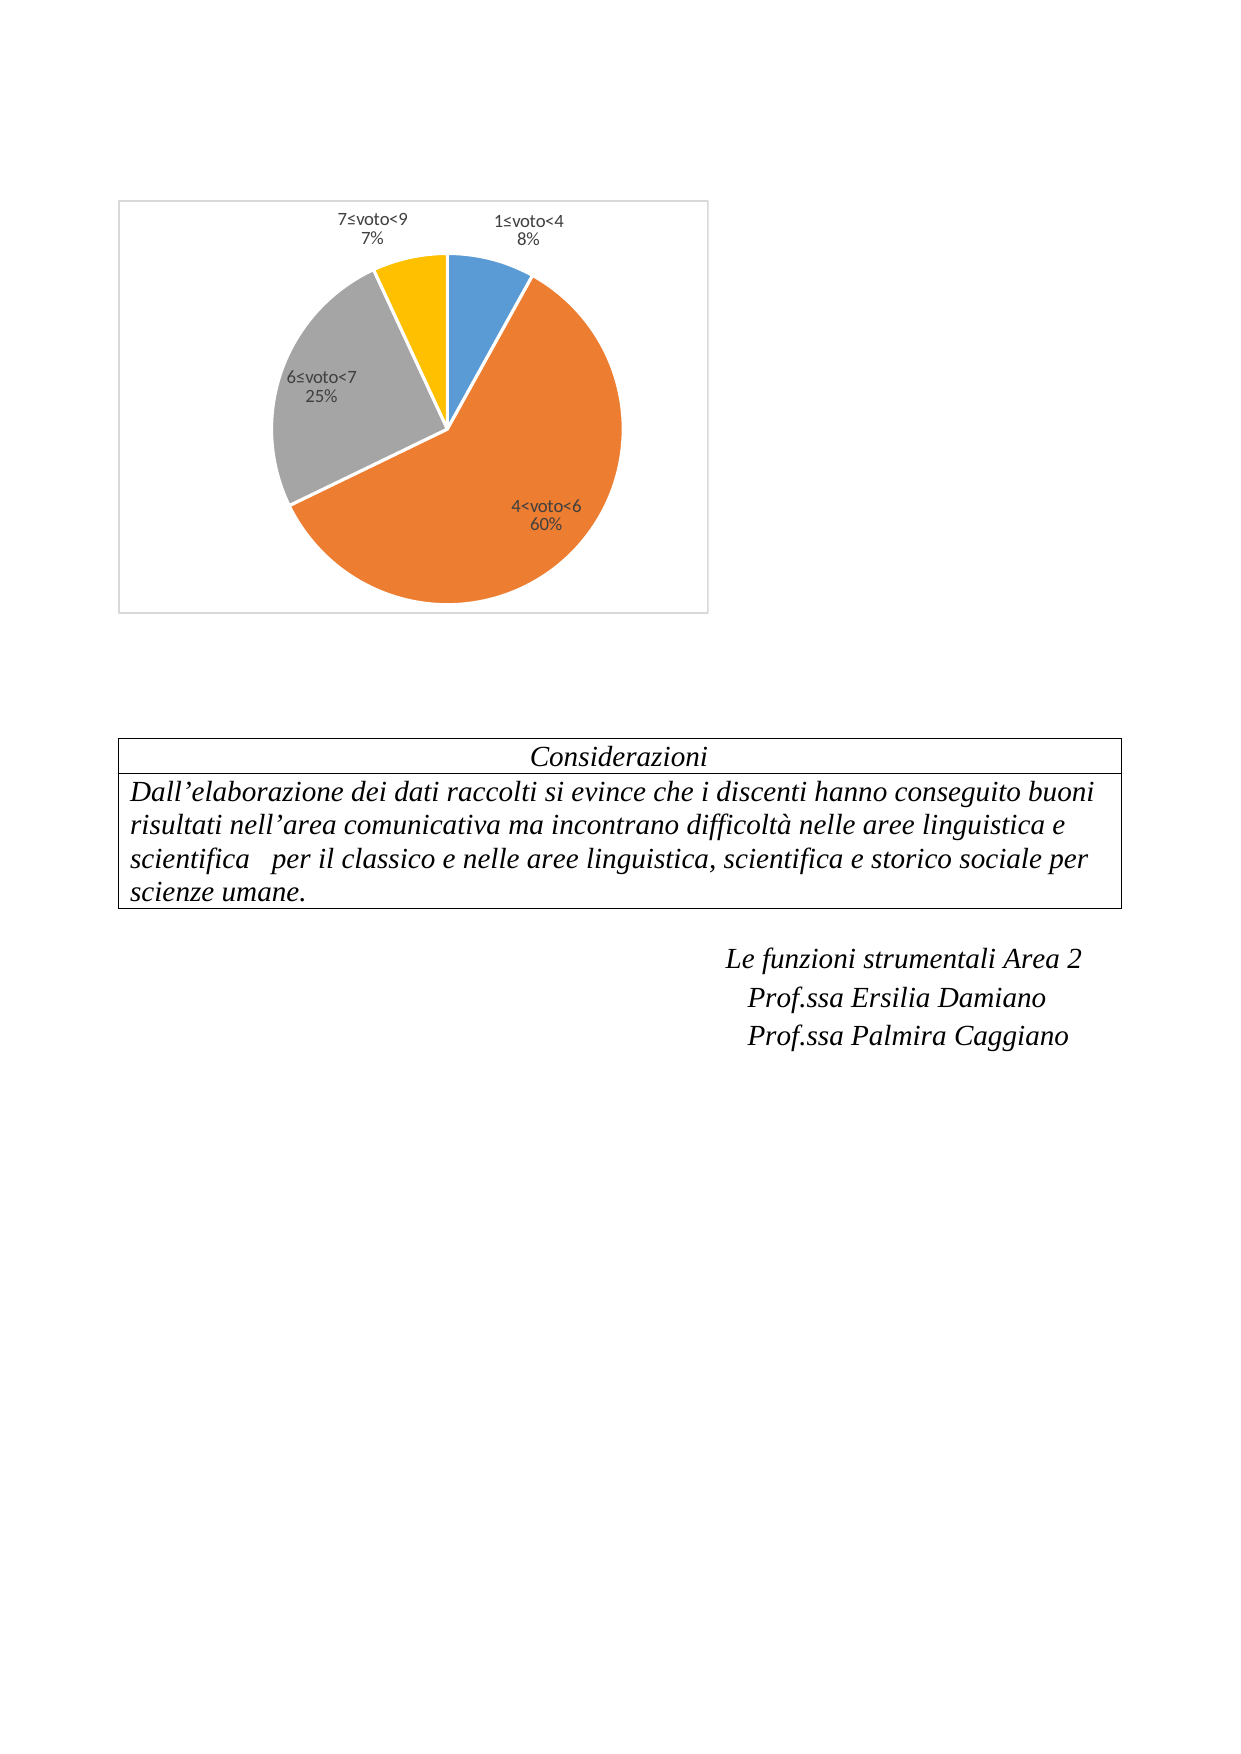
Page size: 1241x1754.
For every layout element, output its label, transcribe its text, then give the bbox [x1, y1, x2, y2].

list Prof.ssa Ersilia Damiano [193, 980, 1122, 1013]
list Le funzioni strumentali Area 2 [193, 941, 1122, 975]
list Prof.ssa Palmira Caggiano [193, 1018, 1122, 1052]
table_header Considerazioni [119, 739, 1121, 773]
table_cell Dall’elaborazione dei dati raccolti si evince che i discenti hanno conseguito buoni risultati nell’area comunicativa ma incontrano difficoltà nelle aree linguistica e scientifica per il classico e nelle aree linguistica, scientifica e storico sociale per scienze umane. [119, 774, 1121, 908]
